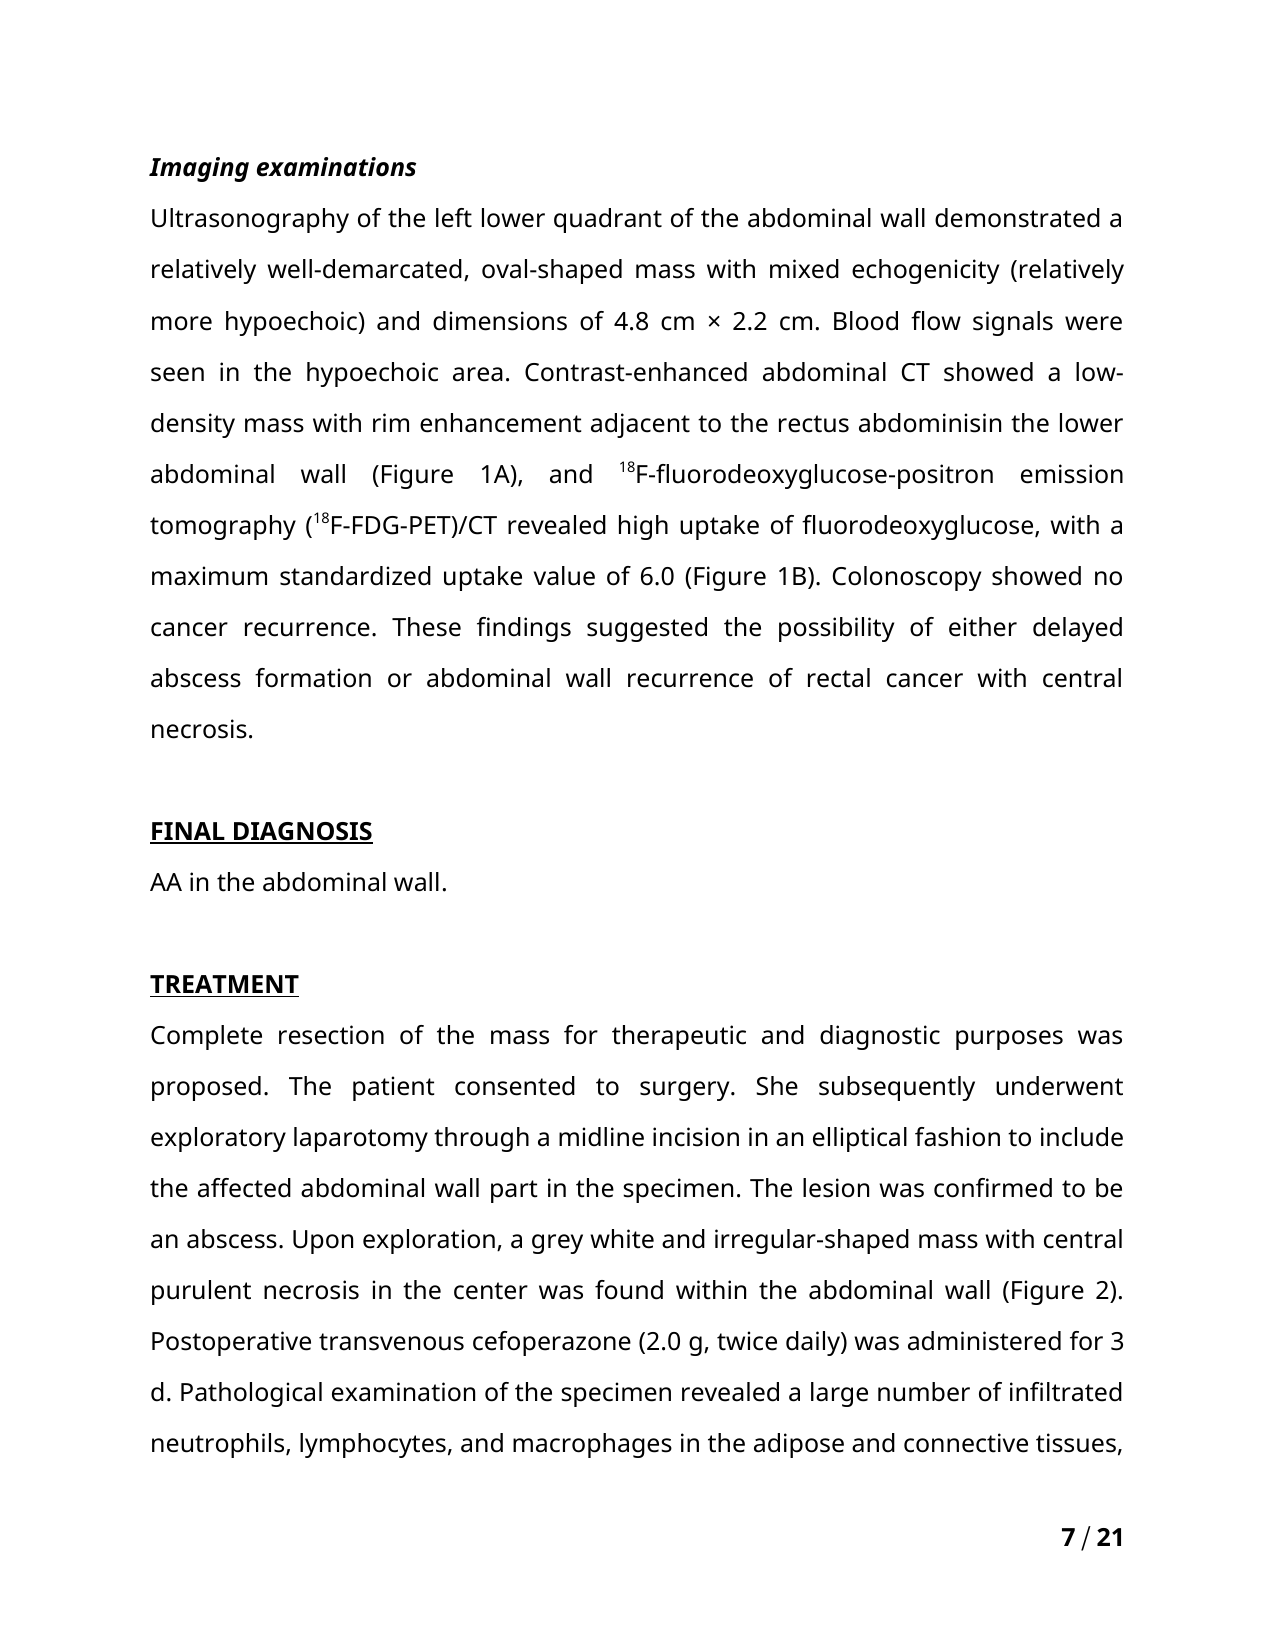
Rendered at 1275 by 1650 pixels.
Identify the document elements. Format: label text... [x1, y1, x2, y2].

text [150, 1018, 1125, 1460]
text AA in the abdominal wall. [150, 864, 1125, 899]
text Imaging examinations [150, 150, 1125, 184]
text Ultrasonography of the left lower quadrant of the abdominal wall demonstrated a relatively well-demarcated, oval-shaped mass with mixed echogenicity (relatively more hypoechoic) and dimensions of 4.8 cm × 2.2 cm. Blood flow signals were seen in the hypoechoic area. Contrast-enhanced abdominal CT showed a low-density mass with rim enhancement adjacent to the rectus abdominisin the lower abdominal wall (Figure 1A), and 18F-fluorodeoxyglucose-positron emission tomography (18F-FDG-PET)/CT revealed high uptake of fluorodeoxyglucose, with a maximum standardized uptake value of 6.0 (Figure 1B). Colonoscopy showed no cancer recurrence. These findings suggested the possibility of either delayed abscess formation or abdominal wall recurrence of rectal cancer with central necrosis. [150, 201, 1125, 746]
text FINAL DIAGNOSIS [150, 813, 1125, 848]
text TREATMENT [150, 967, 1125, 1001]
